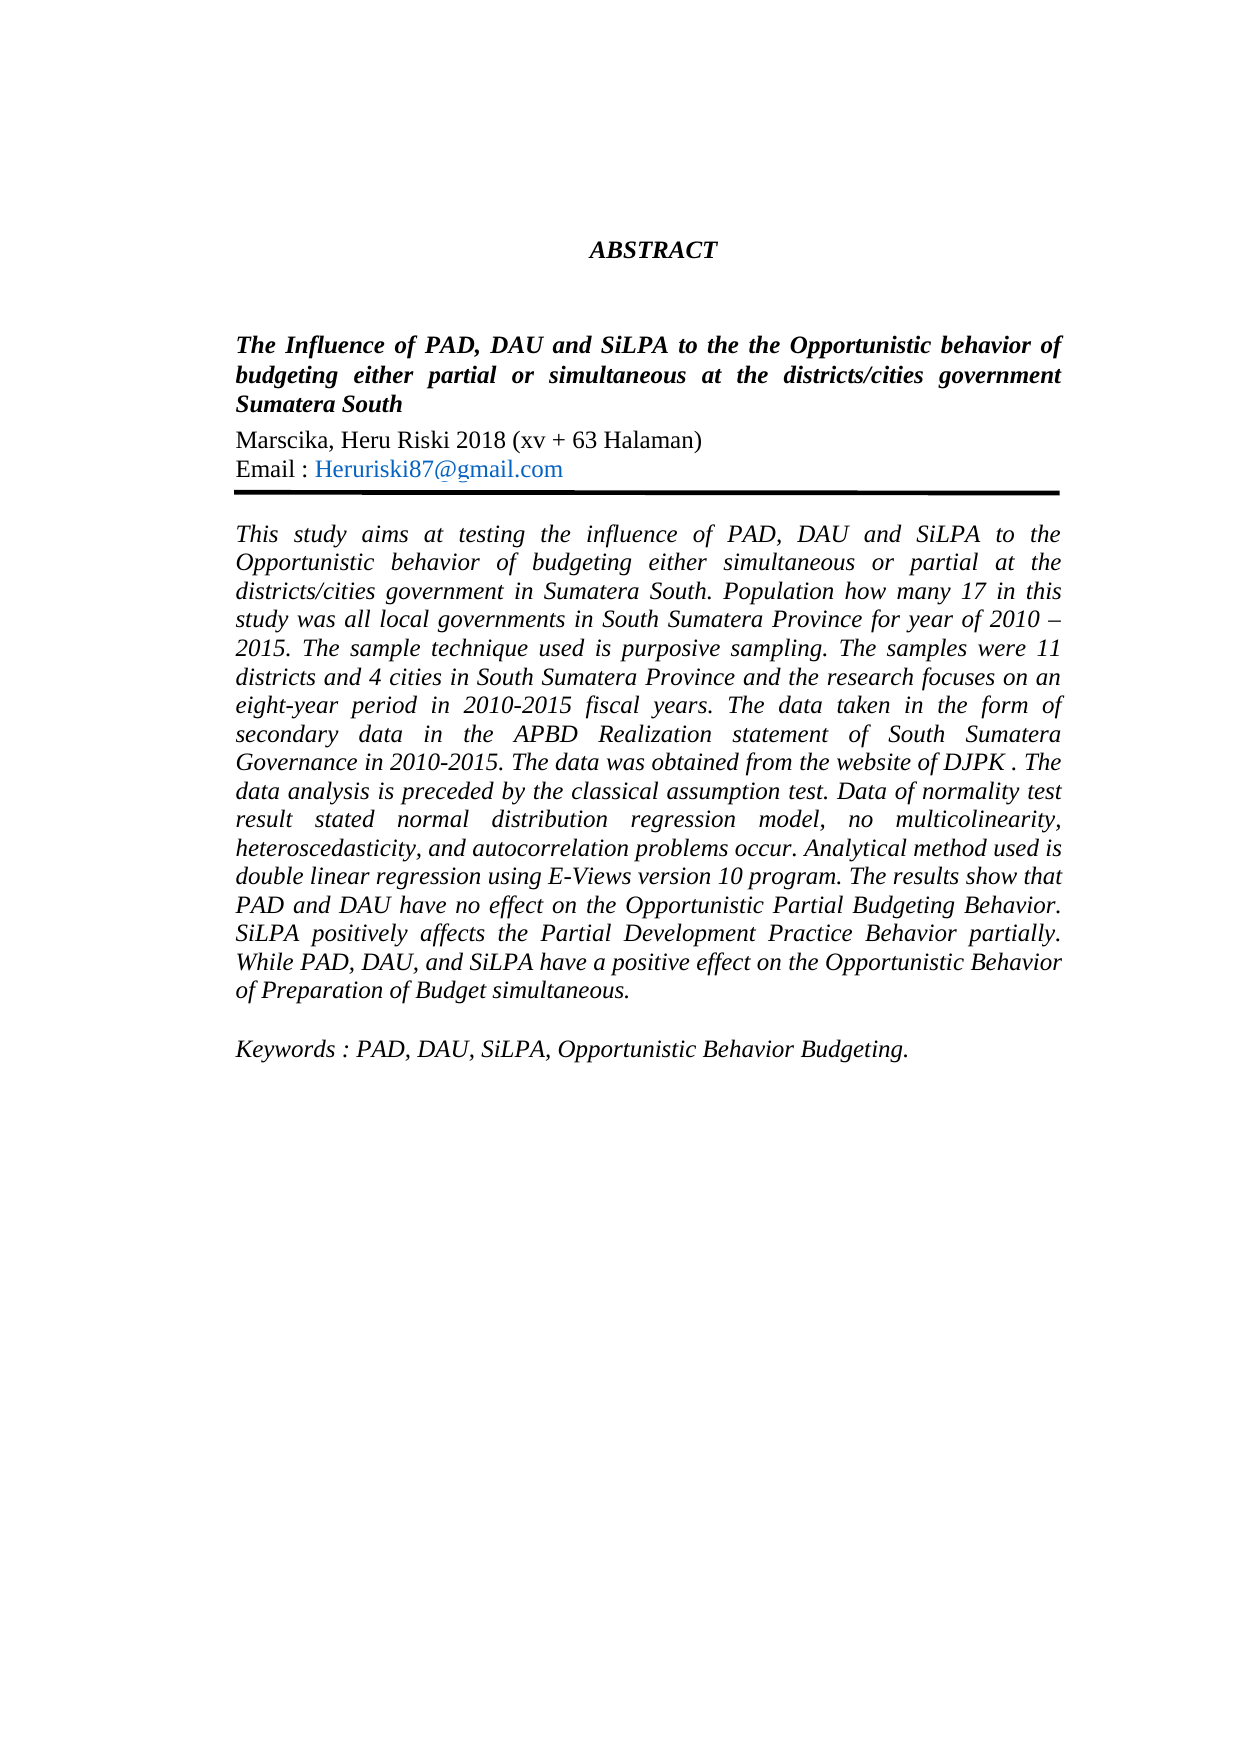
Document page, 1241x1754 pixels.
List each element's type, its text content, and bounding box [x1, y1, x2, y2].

text Marscika, Heru Riski 2018 (xv + 63 Halaman) [235, 426, 1090, 454]
text ABSTRACT [589, 236, 1090, 264]
text Keywords : PAD, DAU, SiLPA, Opportunistic Behavior Budgeting. [235, 1034, 1090, 1063]
text Email : Heruriski87@gmail.com [235, 454, 1090, 483]
text The Influence of PAD, DAU and SiLPA to the the Opportunistic behavior of budgeting either partial or simultaneous at the districts/cities government Sumatera South [235, 330, 1063, 418]
text This study aims at testing the influence of PAD, DAU and SiLPA to the Opportunistic behavior of budgeting either simultaneous or partial at the districts/cities government in Sumatera South. Population how many 17 in this study was all local governments in South Sumatera Province for year of 2010 – 2015. The sample technique used is purposive sampling. The samples were 11 districts and 4 cities in South Sumatera Province and the research focuses on an eight-year period in 2010-2015 fiscal years. The data taken in the form of secondary data in the APBD Realization statement of South Sumatera Governance in 2010-2015. The data was obtained from the website of DJPK . The data analysis is preceded by the classical assumption test. Data of normality test result stated normal distribution regression model, no multicolinearity, heteroscedasticity, and autocorrelation problems occur. Analytical method used is double linear regression using E-Views version 10 program. The results show that PAD and DAU have no effect on the Opportunistic Partial Budgeting Behavior. SiLPA positively affects the Partial Development Practice Behavior partially. While PAD, DAU, and SiLPA have a positive effect on the Opportunistic Behavior of Preparation of Budget simultaneous. [235, 519, 1063, 1004]
